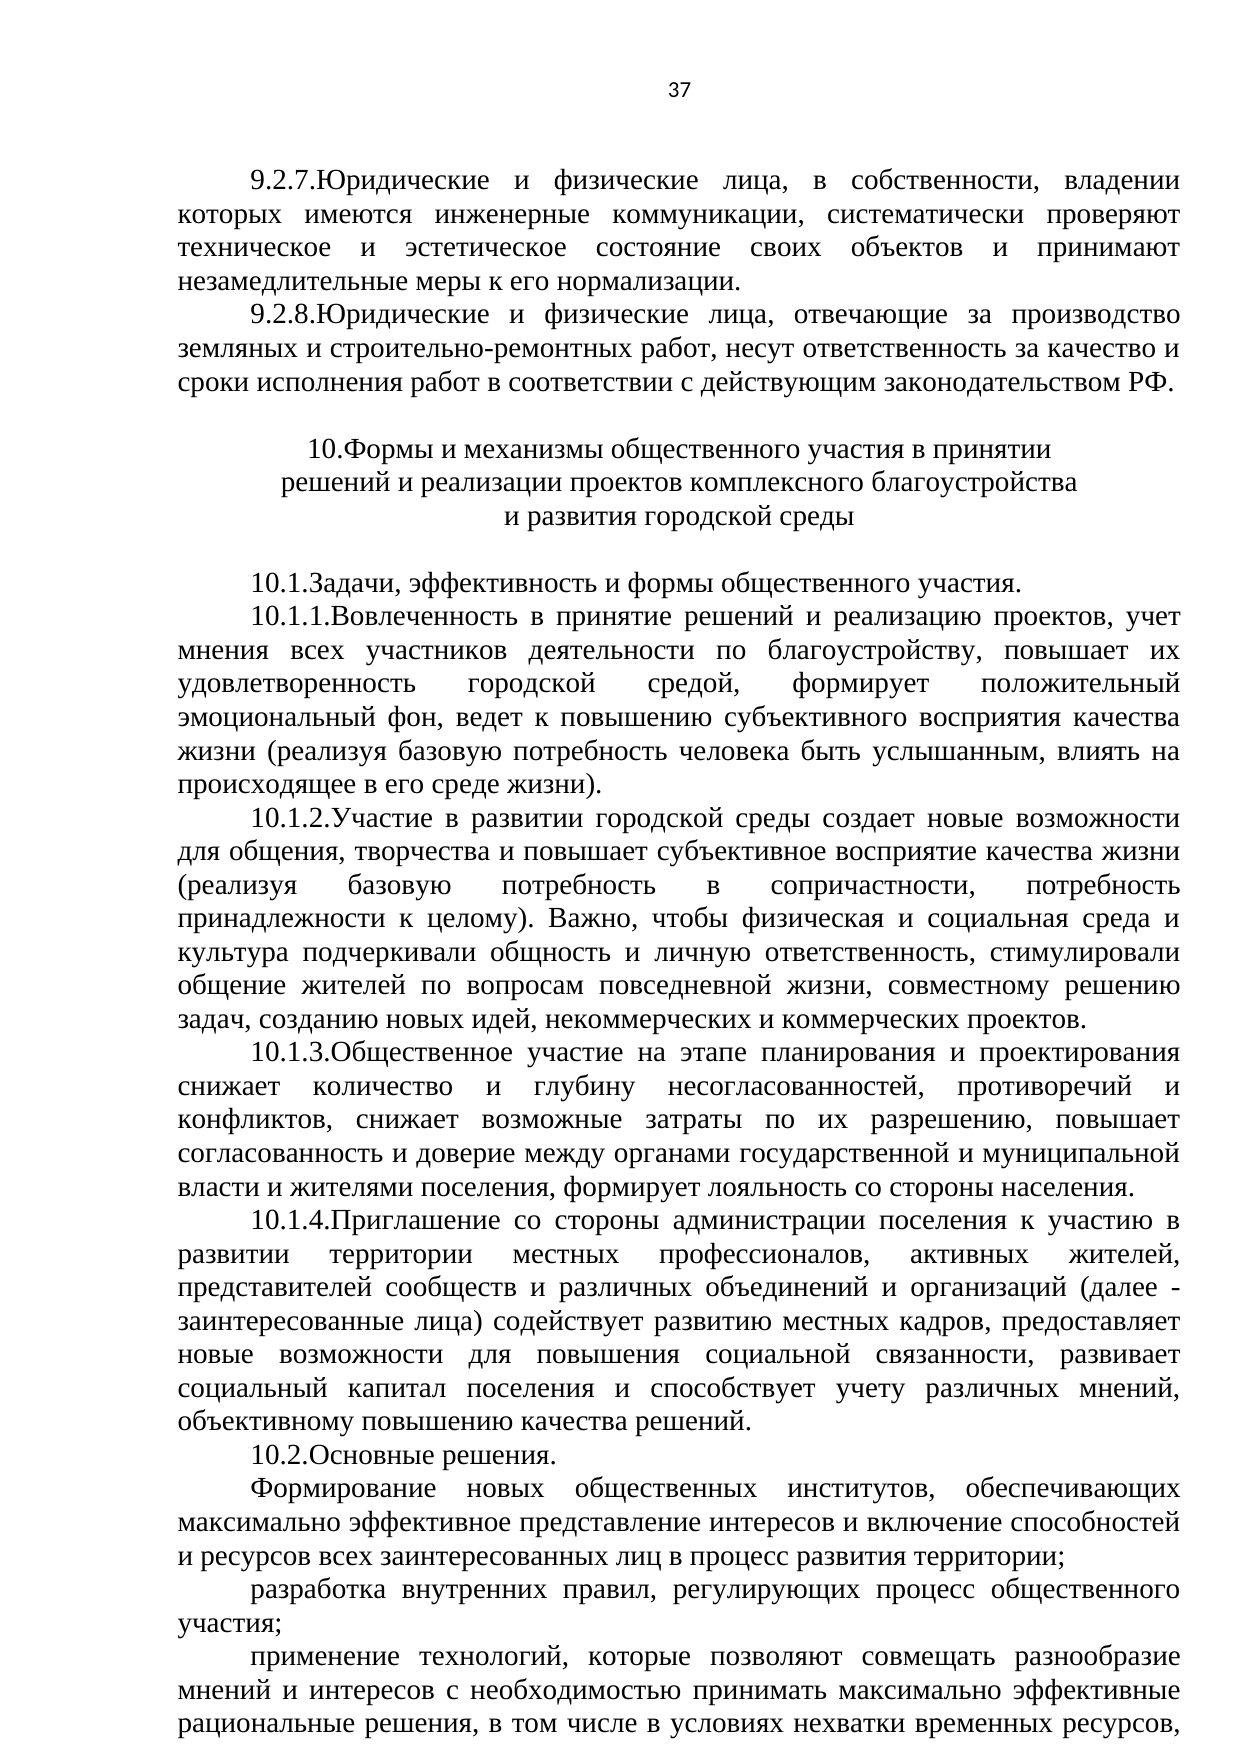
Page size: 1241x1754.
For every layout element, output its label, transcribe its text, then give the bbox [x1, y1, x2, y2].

text решений и реализации проектов комплексного благоустройства [177, 464, 1181, 498]
text 9.2.8.Юридические и физические лица, отвечающие за производство земляных и строительно-ремонтных работ, несут ответственность за качество и сроки исполнения работ в соответствии с действующим законодательством РФ. [177, 297, 1181, 397]
text 10.1.3.Общественное участие на этапе планирования и проектирования снижает количество и глубину несогласованностей, противоречий и конфликтов, снижает возможные затраты по их разрешению, повышает согласованность и доверие между органами государственной и муниципальной власти и жителями поселения, формирует лояльность со стороны населения. [177, 1034, 1181, 1202]
text 10.1.2.Участие в развитии городской среды создает новые возможности для общения, творчества и повышает субъективное восприятие качества жизни (реализуя базовую потребность в сопричастности, потребность принадлежности к целому). Важно, чтобы физическая и социальная среда и культура подчеркивали общность и личную ответственность, стимулировали общение жителей по вопросам повседневной жизни, совместному решению задач, созданию новых идей, некоммерческих и коммерческих проектов. [177, 800, 1181, 1034]
text 10.1.1.Вовлеченность в принятие решений и реализацию проектов, учет мнения всех участников деятельности по благоустройству, повышает их удовлетворенность городской средой, формирует положительный эмоциональный фон, ведет к повышению субъективного восприятия качества жизни (реализуя базовую потребность человека быть услышанным, влиять на происходящее в его среде жизни). [177, 598, 1181, 800]
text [177, 1638, 1181, 1739]
text Формирование новых общественных институтов, обеспечивающих максимально эффективное представление интересов и включение способностей и ресурсов всех заинтересованных лиц в процесс развития территории; [177, 1471, 1181, 1571]
text разработка внутренних правил, регулирующих процесс общественного участия; [177, 1571, 1181, 1638]
text и развития городской среды [177, 498, 1181, 531]
text 10.1.4.Приглашение со стороны администрации поселения к участию в развитии территории местных профессионалов, активных жителей, представителей сообществ и различных объединений и организаций (далее - заинтересованные лица) содействует развитию местных кадров, предоставляет новые возможности для повышения социальной связанности, развивает социальный капитал поселения и способствует учету различных мнений, объективному повышению качества решений. [177, 1202, 1181, 1437]
text 9.2.7.Юридические и физические лица, в собственности, владении которых имеются инженерные коммуникации, систематически проверяют техническое и эстетическое состояние своих объектов и принимают незамедлительные меры к его нормализации. [177, 162, 1181, 297]
text 10.2.Основные решения. [177, 1437, 1181, 1471]
text 10.Формы и механизмы общественного участия в принятии [177, 431, 1181, 464]
text 10.1.Задачи, эффективность и формы общественного участия. [177, 565, 1181, 598]
